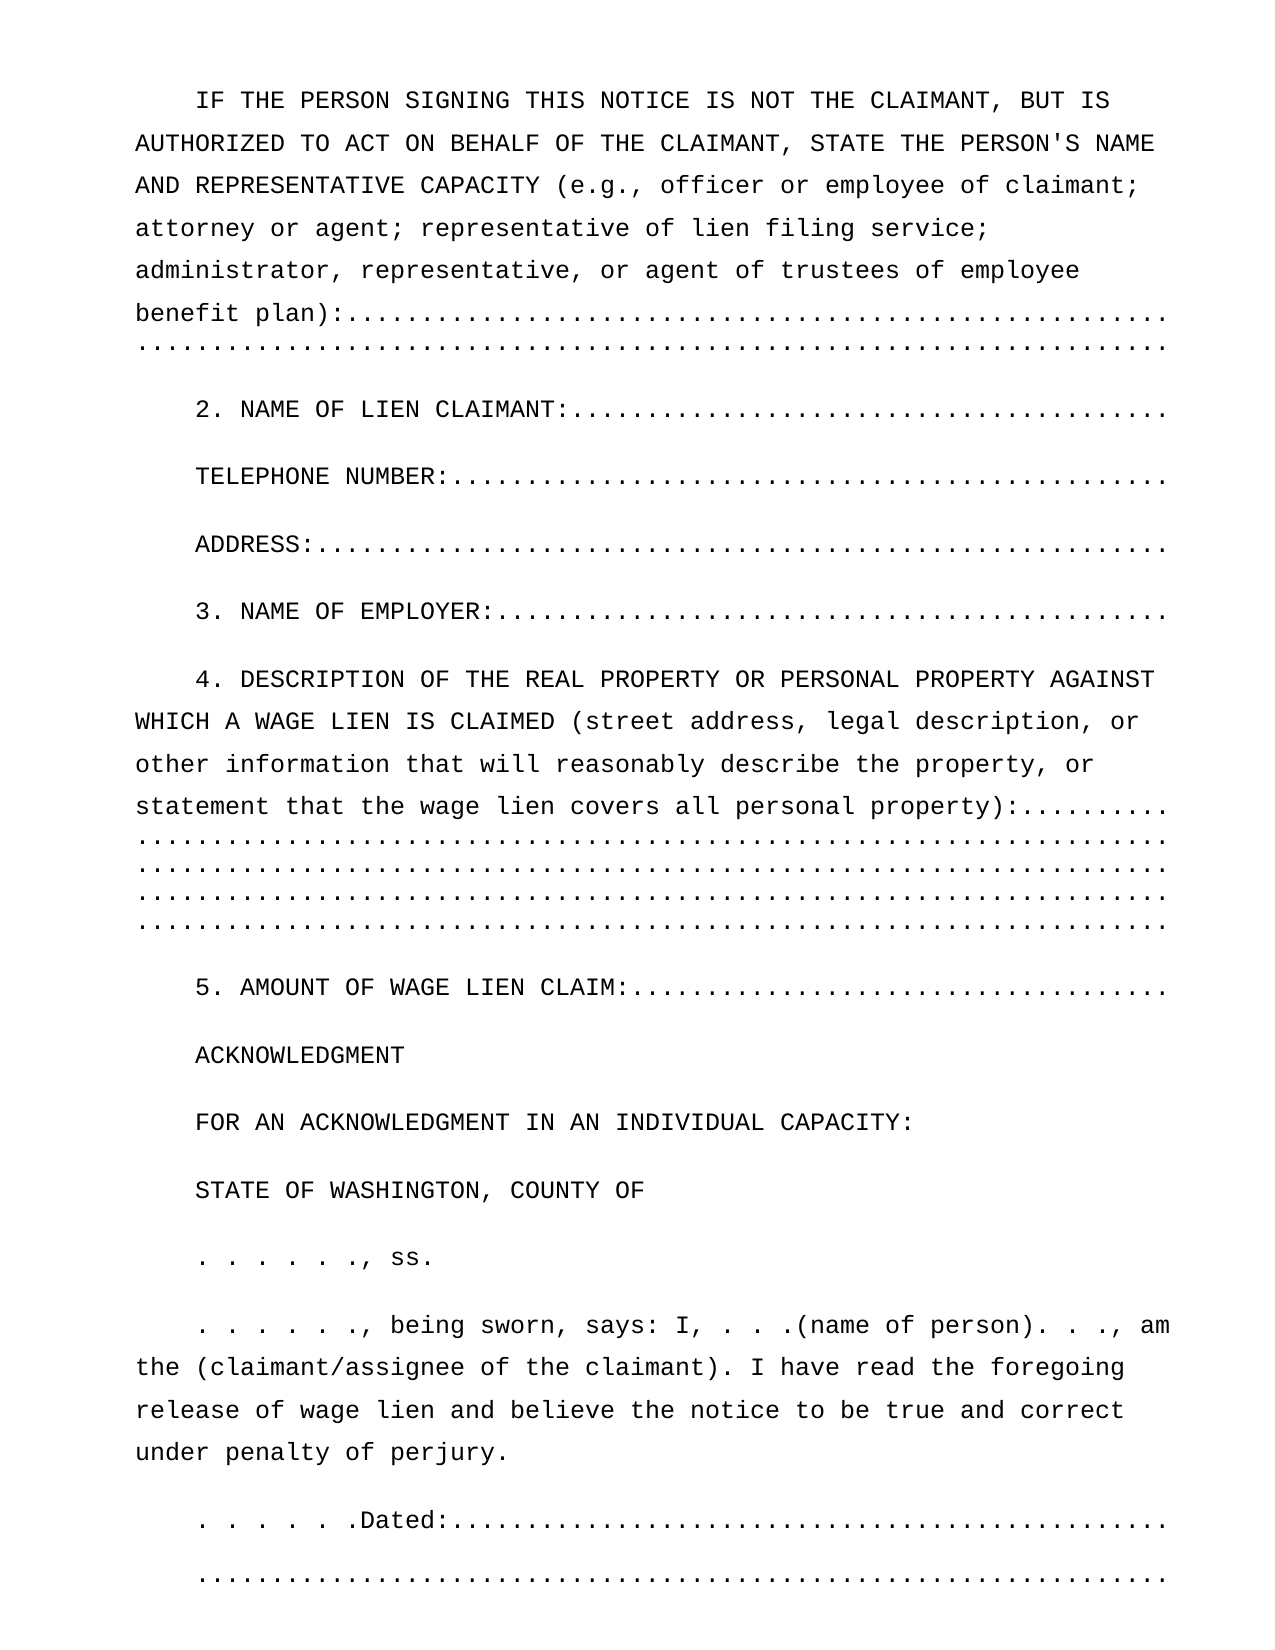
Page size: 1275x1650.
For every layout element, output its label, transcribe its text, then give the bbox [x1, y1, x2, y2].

text ADDRESS: [135, 518, 1170, 561]
text . . . . . ., ss. [135, 1232, 1170, 1274]
text FOR AN ACKNOWLEDGMENT IN AN INDIVIDUAL CAPACITY: [135, 1097, 1170, 1139]
text 3. NAME OF EMPLOYER: [135, 586, 1170, 628]
text TELEPHONE NUMBER: [135, 451, 1170, 493]
text . . . . . ., being sworn, says: I, . . .(name of person). . ., am the (claimant/assignee of the claimant). I have read the foregoing release of wage lien and believe the notice to be true and correct under penalty of perjury. [135, 1299, 1170, 1469]
text . . . . . .Dated: [135, 1494, 1170, 1537]
text IF THE PERSON SIGNING THIS NOTICE IS NOT THE CLAIMANT, BUT IS AUTHORIZED TO ACT ON BEHALF OF THE CLAIMANT, STATE THE PERSON'S NAME AND REPRESENTATIVE CAPACITY (e.g., officer or employee of claimant; attorney or agent; representative of lien filing service; administrator, representative, or agent of trustees of employee benefit plan): [135, 75, 1170, 330]
text STATE OF WASHINGTON, COUNTY OF [135, 1164, 1170, 1207]
text 2. NAME OF LIEN CLAIMANT: [135, 383, 1170, 426]
text 5. AMOUNT OF WAGE LIEN CLAIM: [135, 962, 1170, 1004]
text ACKNOWLEDGMENT [135, 1029, 1170, 1072]
text 4. DESCRIPTION OF THE REAL PROPERTY OR PERSONAL PROPERTY AGAINST WHICH A WAGE LIEN IS CLAIMED (street address, legal description, or other information that will reasonably describe the property, or statement that the wage lien covers all personal property): [135, 653, 1170, 823]
